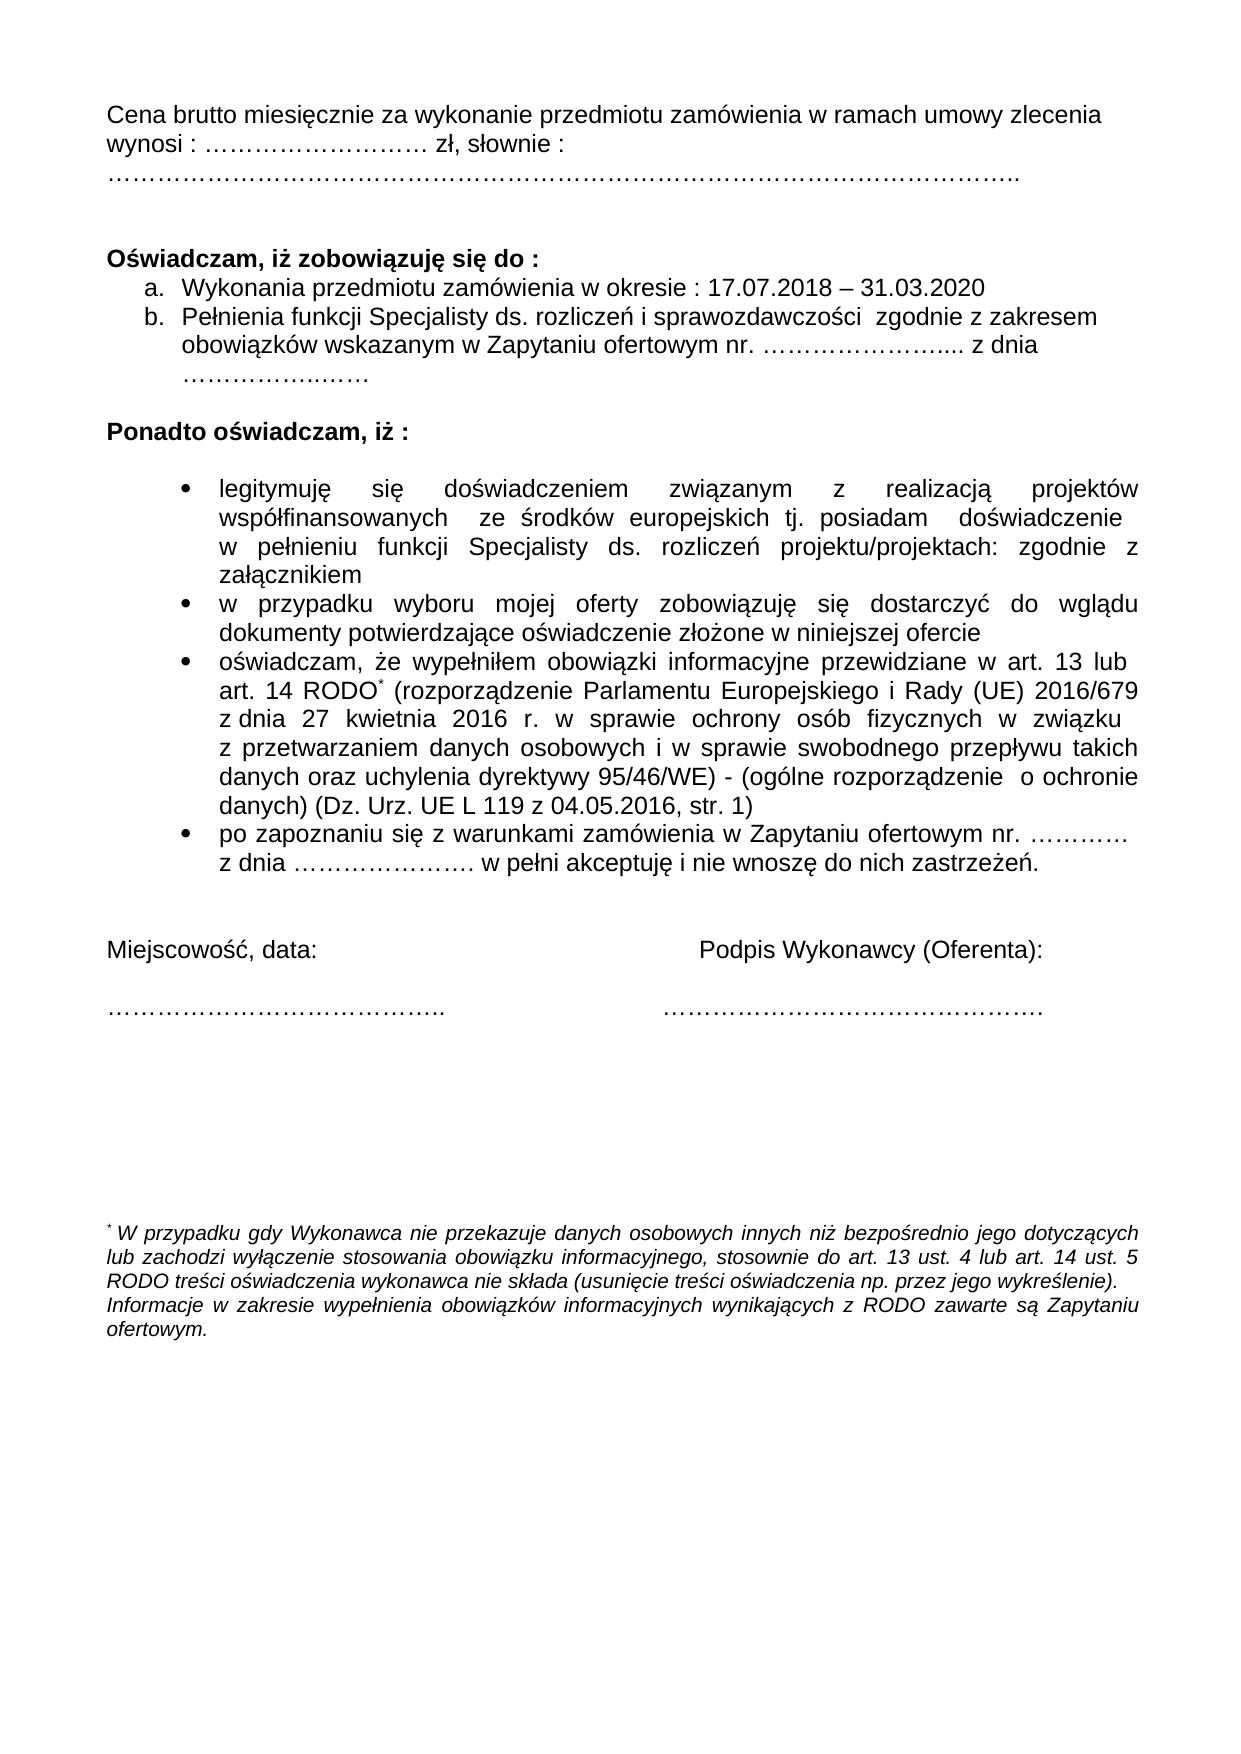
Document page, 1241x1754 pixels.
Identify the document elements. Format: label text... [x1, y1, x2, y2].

table_header Miejscowość, data: ………………………………….. [95, 935, 575, 1021]
text Informacje w zakresie wypełnienia obowiązków informacyjnych wynikających z RODO zawarte są Zapytaniu ofertowym. [106, 1293, 1140, 1341]
list oświadczam, że wypełniłem obowiązki informacyjne przewidziane w art. 13 lub art. 14 RODO* (rozporządzenie Parlamentu Europejskiego i Rady (UE) 2016/679 z dnia 27 kwietnia 2016 r. w sprawie ochrony osób fizycznych w związku z przetwarzaniem danych osobowych i w sprawie swobodnego przepływu takich danych oraz uchylenia dyrektywy 95/46/WE) - (ogólne rozporządzenie o ochronie danych) (Dz. Urz. UE L 119 z 04.05.2016, str. 1) [181, 647, 1140, 819]
table_header Podpis Wykonawcy (Oferenta): ………………………………………. [575, 935, 1055, 1021]
text Oświadczam, iż zobowiązuję się do : [106, 244, 1140, 273]
list w przypadku wyboru mojej oferty zobowiązuję się dostarczyć do wglądu dokumenty potwierdzające oświadczenie złożone w niniejszej ofercie [181, 589, 1140, 647]
text * W przypadku gdy Wykonawca nie przekazuje danych osobowych innych niż bezpośrednio jego dotyczących lub zachodzi wyłączenie stosowania obowiązku informacyjnego, stosownie do art. 13 ust. 4 lub art. 14 ust. 5 RODO treści oświadczenia wykonawca nie składa (usunięcie treści oświadczenia np. przez jego wykreślenie). [106, 1221, 1140, 1293]
list po zapoznaniu się z warunkami zamówienia w Zapytaniu ofertowym nr. ………… z dnia …………………. w pełni akceptuję i nie wnoszę do nich zastrzeżeń. [181, 819, 1140, 877]
list legitymuję się doświadczeniem związanym z realizacją projektów współfinansowanych ze środków europejskich tj. posiadam doświadczenie w pełnieniu funkcji Specjalisty ds. rozliczeń projektu/projektach: zgodnie z załącznikiem [181, 474, 1140, 589]
list Wykonania przedmiotu zamówienia w okresie : 17.07.2018 – 31.03.2020 [144, 273, 1140, 302]
text Ponadto oświadczam, iż : [106, 417, 1140, 445]
text Cena brutto miesięcznie za wykonanie przedmiotu zamówienia w ramach umowy zlecenia wynosi : ……………………… zł, słownie : ……………………………………………………………………………………………….. [106, 100, 1140, 187]
list Pełnienia funkcji Specjalisty ds. rozliczeń i sprawozdawczości zgodnie z zakresem obowiązków wskazanym w Zapytaniu ofertowym nr. ………………….... z dnia ……………..…… [144, 302, 1140, 388]
